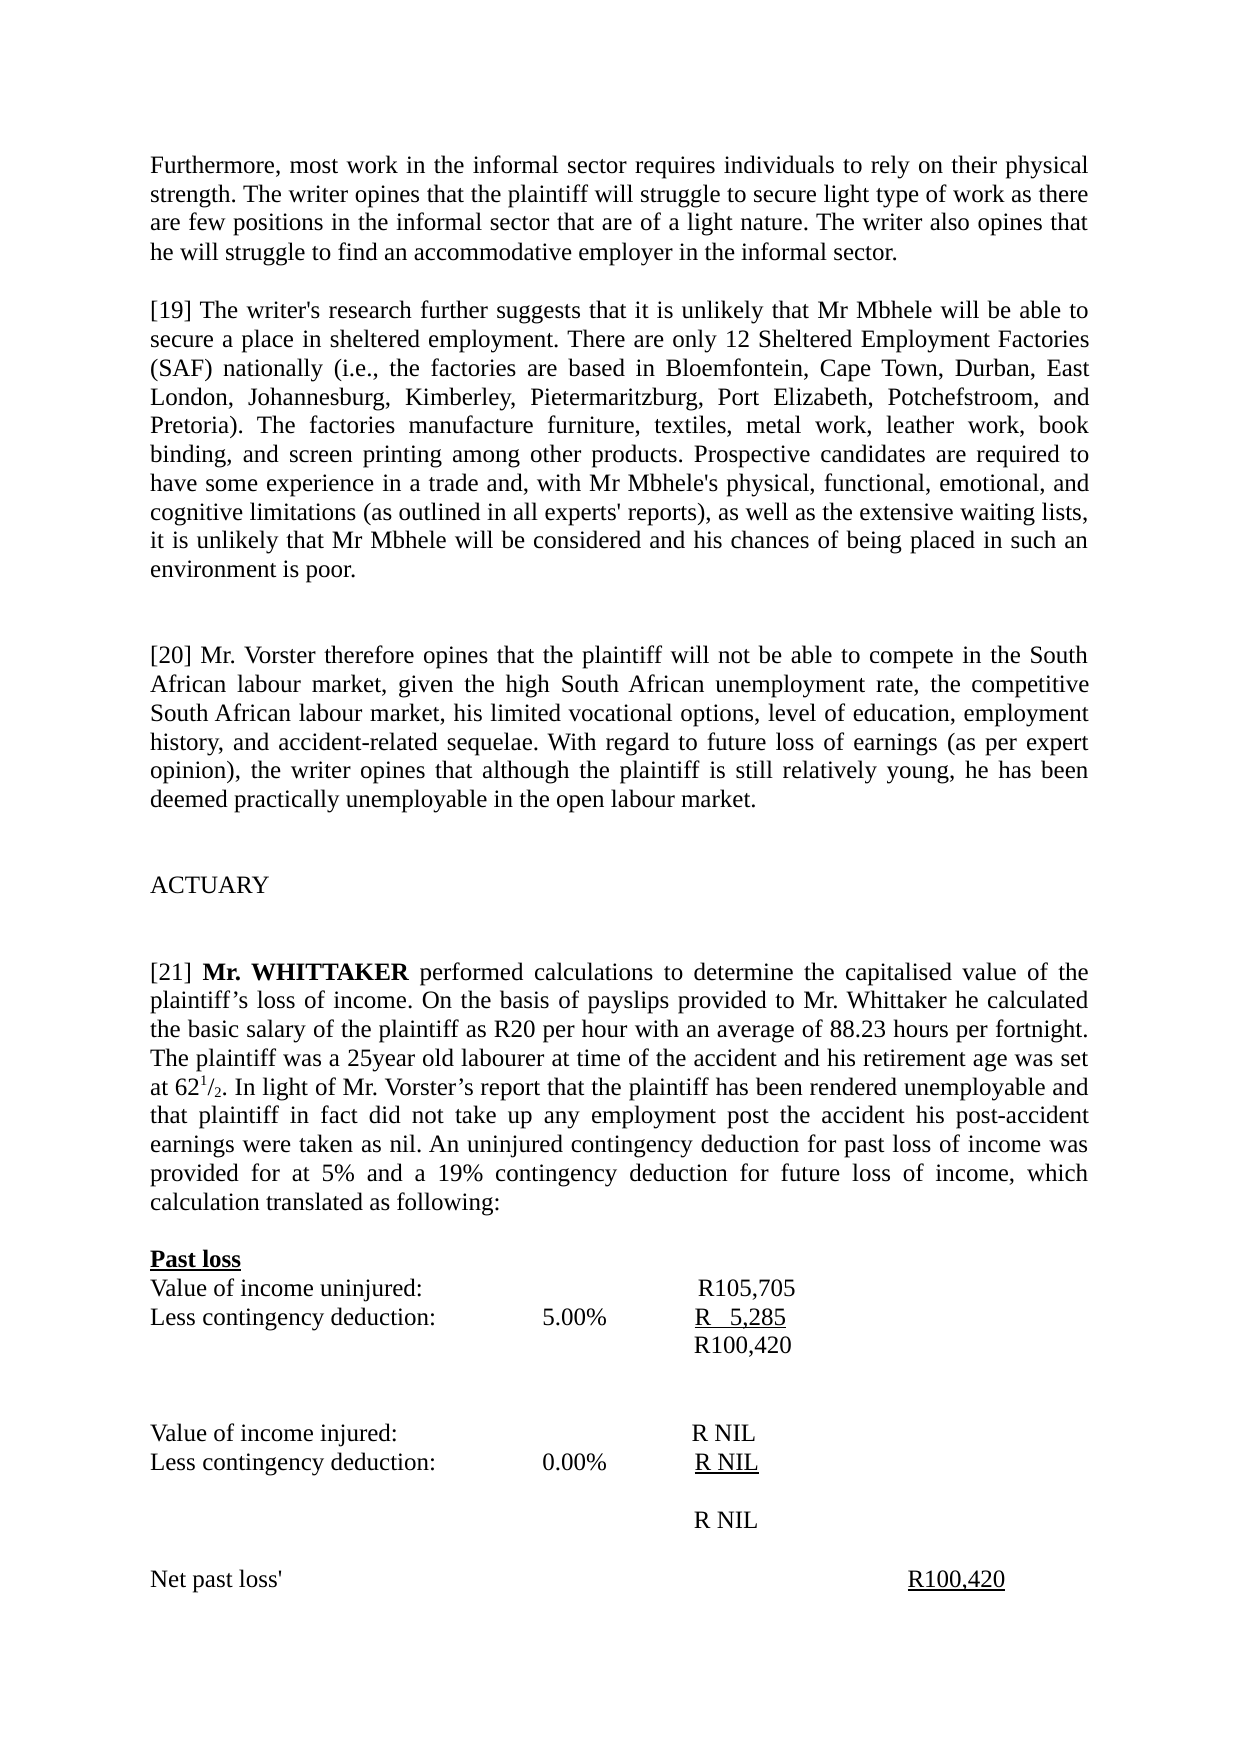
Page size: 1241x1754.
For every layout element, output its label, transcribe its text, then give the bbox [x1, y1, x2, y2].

text Value of income injured: R NIL [150, 1418, 1090, 1447]
text R100,420 [150, 1331, 1090, 1359]
text Less contingency deduction: 0.00% R NIL [150, 1447, 1090, 1476]
text Past loss [150, 1244, 1090, 1273]
text [20] Mr. Vorster therefore opines that the plaintiff will not be able to compete in the South African labour market, given the high South African unemployment rate, the competitive South African labour market, his limited vocational options, level of education, employment history, and accident-related sequelae. With regard to future loss of earnings (as per expert opinion), the writer opines that although the plaintiff is still relatively young, he has been deemed practically unemployable in the open labour market. [150, 641, 1090, 813]
text [21] Mr. WHITTAKER performed calculations to determine the capitalised value of the plaintiff’s loss of income. On the basis of payslips provided to Mr. Whittaker he calculated the basic salary of the plaintiff as R20 per hour with an average of 88.23 hours per fortnight. The plaintiff was a 25year old labourer at time of the accident and his retirement age was set at 621/2. In light of Mr. Vorster’s report that the plaintiff has been rendered unemployable and that plaintiff in fact did not take up any employment post the accident his post-accident earnings were taken as nil. An uninjured contingency deduction for past loss of income was provided for at 5% and a 19% contingency deduction for future loss of income, which calculation translated as following: [150, 957, 1090, 1216]
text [150, 150, 1090, 267]
text Less contingency deduction: 5.00% R 5,285 [150, 1302, 1090, 1331]
text Net past loss' R100,420 [150, 1564, 1090, 1593]
text R NIL [150, 1505, 1090, 1533]
text ACTUARY [150, 871, 1090, 899]
text Value of income uninjured: R105,705 [150, 1273, 1090, 1302]
text [19] The writer's research further suggests that it is unlikely that Mr Mbhele will be able to secure a place in sheltered employment. There are only 12 Sheltered Employment Factories (SAF) nationally (i.e., the factories are based in Bloemfontein, Cape Town, Durban, East London, Johannesburg, Kimberley, Pietermaritzburg, Port Elizabeth, Potchefstroom, and Pretoria). The factories manufacture furniture, textiles, metal work, leather work, book binding, and screen printing among other products. Prospective candidates are required to have some experience in a trade and, with Mr Mbhele's physical, functional, emotional, and cognitive limitations (as outlined in all experts' reports), as well as the extensive waiting lists, it is unlikely that Mr Mbhele will be considered and his chances of being placed in such an environment is poor. [150, 296, 1090, 583]
